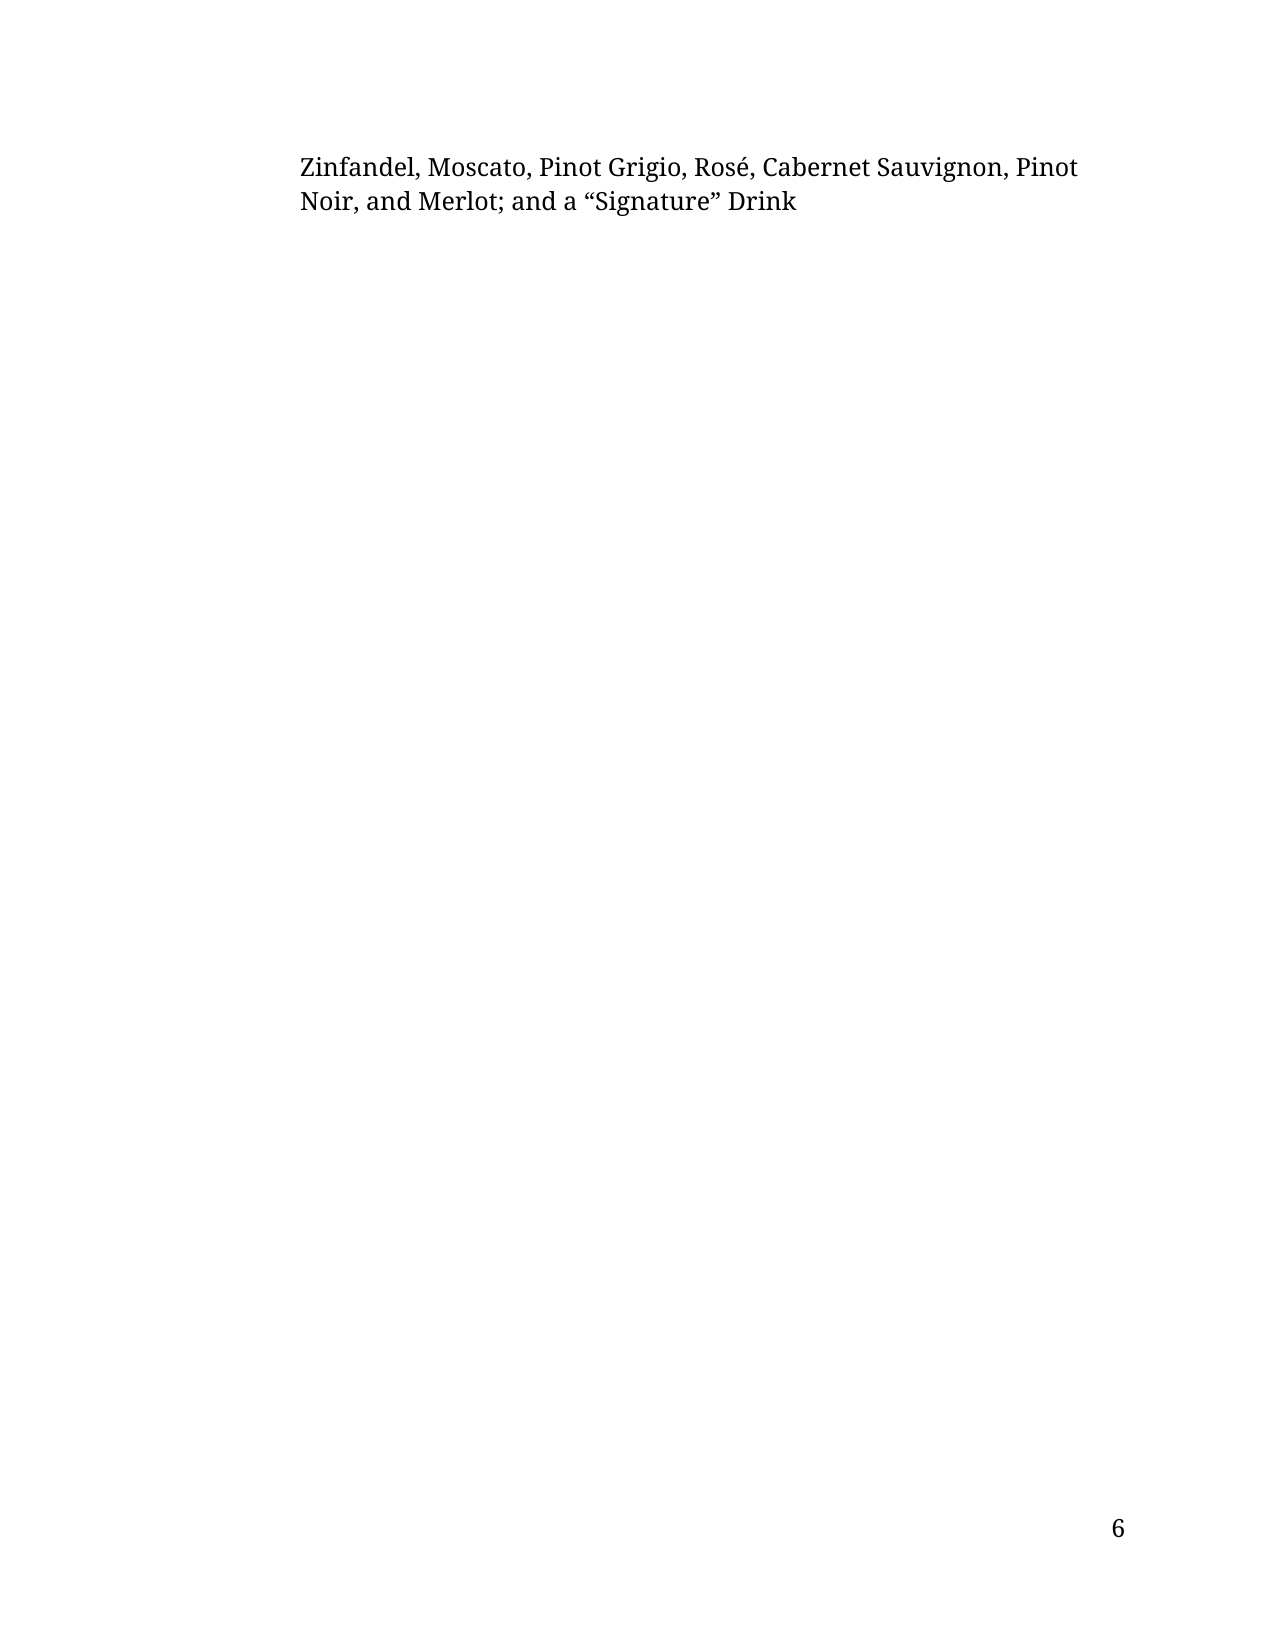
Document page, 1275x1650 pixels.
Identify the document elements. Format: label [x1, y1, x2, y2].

list [262, 150, 1125, 218]
